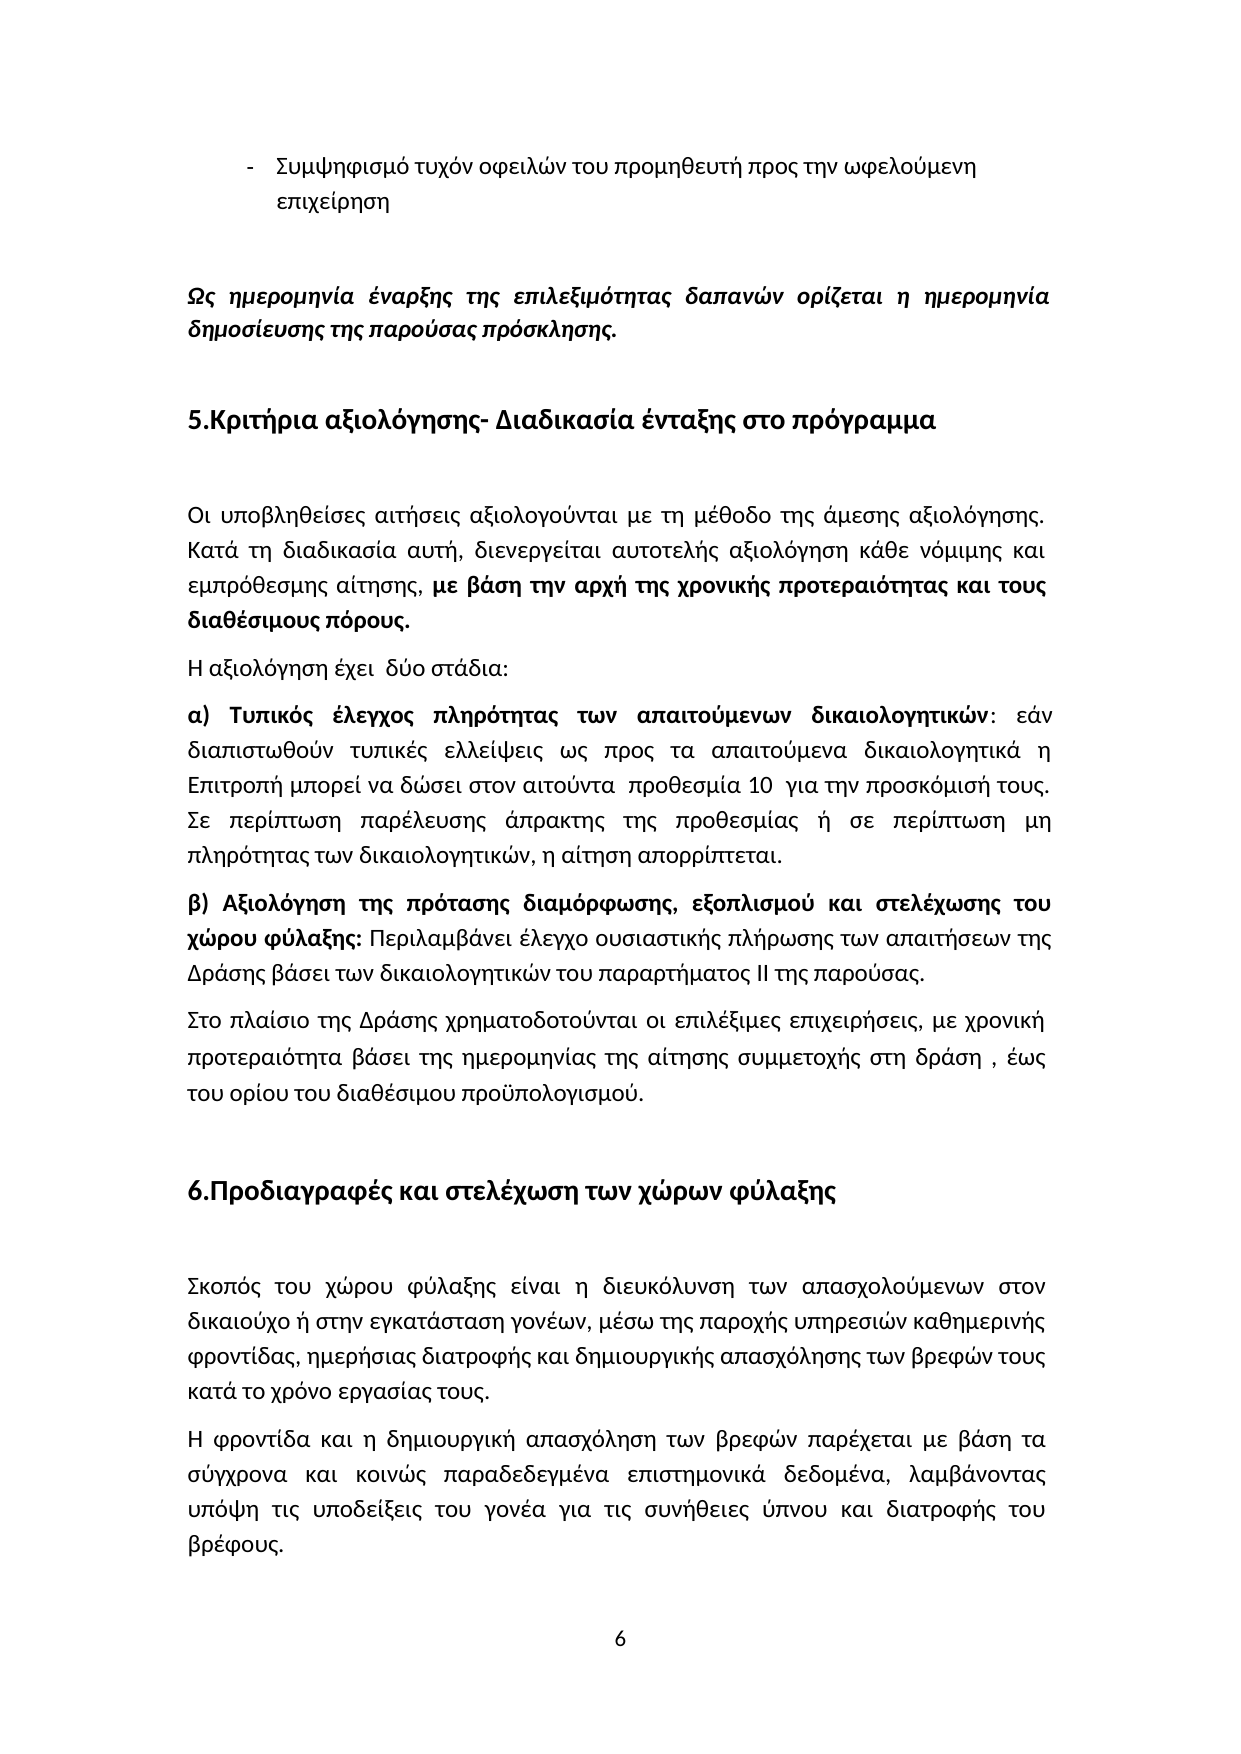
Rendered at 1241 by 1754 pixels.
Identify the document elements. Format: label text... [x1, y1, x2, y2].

text α) Τυπικός έλεγχος πληρότητας των απαιτούμενων δικαιολογητικών: εάν διαπιστωθούν τυπικές ελλείψεις ως προς τα απαιτούμενα δικαιολογητικά η Επιτροπή μπορεί να δώσει στον αιτούντα προθεσμία 10 για την προσκόμισή τους. Σε περίπτωση παρέλευσης άπρακτης της προθεσμίας ή σε περίπτωση μη πληρότητας των δικαιολογητικών, η αίτηση απορρίπτεται. [187, 699, 1053, 870]
text 6.Προδιαγραφές και στελέχωση των χώρων φύλαξης [187, 1172, 1047, 1208]
text Οι υποβληθείσες αιτήσεις αξιολογούνται με τη μέθοδο της άμεσης αξιολόγησης. Κατά τη διαδικασία αυτή, διενεργείται αυτοτελής αξιολόγηση κάθε νόμιμης και εμπρόθεσμης αίτησης, με βάση την αρχή της χρονικής προτεραιότητας και τους διαθέσιμους πόρους. [187, 499, 1047, 635]
text Η αξιολόγηση έχει δύο στάδια: [187, 652, 1053, 682]
text Σκοπός του χώρου φύλαξης είναι η διευκόλυνση των απασχολούμενων στον δικαιούχο ή στην εγκατάσταση γονέων, μέσω της παροχής υπηρεσιών καθημερινής φροντίδας, ημερήσιας διατροφής και δημιουργικής απασχόλησης των βρεφών τους κατά το χρόνο εργασίας τους. [187, 1271, 1047, 1406]
text β) Αξιολόγηση της πρότασης διαμόρφωσης, εξοπλισμού και στελέχωσης του χώρου φύλαξης: Περιλαμβάνει έλεγχο ουσιαστικής πλήρωσης των απαιτήσεων της Δράσης βάσει των δικαιολογητικών του παραρτήματος II της παρούσας. [187, 887, 1053, 987]
text Η φροντίδα και η δημιουργική απασχόληση των βρεφών παρέχεται με βάση τα σύγχρονα και κοινώς παραδεδεγμένα επιστημονικά δεδομένα, λαμβάνοντας υπόψη τις υποδείξεις του γονέα για τις συνήθειες ύπνου και διατροφής του βρέφους. [187, 1423, 1047, 1558]
list Συμψηφισμό τυχόν οφειλών του προμηθευτή προς την ωφελούμενη επιχείρηση [247, 150, 1047, 216]
text 5.Κριτήρια αξιολόγησης- Διαδικασία ένταξης στο πρόγραμμα [187, 401, 1053, 437]
text Στο πλαίσιο της Δράσης χρηματοδοτούνται οι επιλέξιμες επιχειρήσεις, με χρονική προτεραιότητα βάσει της ημερομηνίας της αίτησης συμμετοχής στη δράση , έως του ορίου του διαθέσιμου προϋπολογισμού. [187, 1004, 1047, 1108]
text Ως ημερομηνία έναρξης της επιλεξιμότητας δαπανών ορίζεται η ημερομηνία δημοσίευσης της παρούσας πρόσκλησης. [187, 280, 1053, 343]
